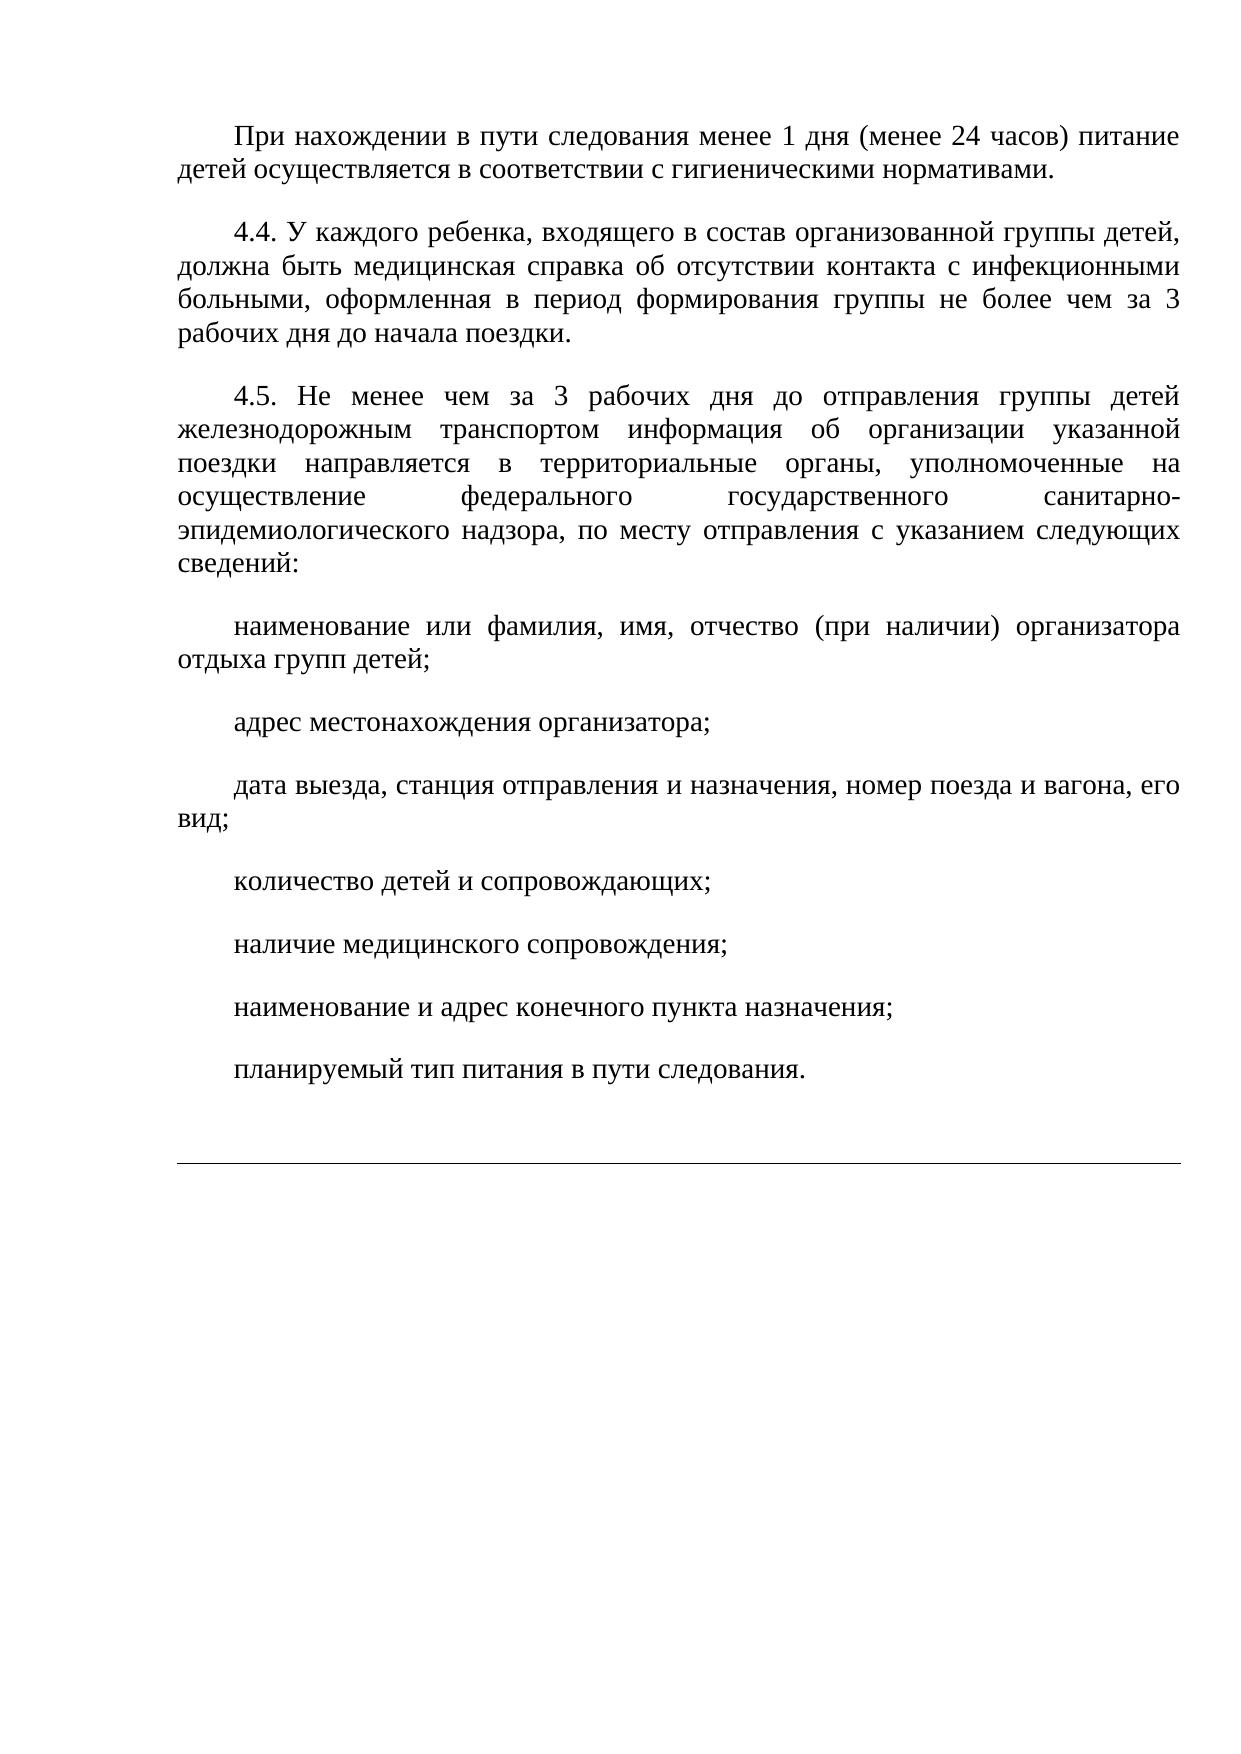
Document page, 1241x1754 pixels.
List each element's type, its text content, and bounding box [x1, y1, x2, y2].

text количество детей и сопровождающих; [177, 863, 1181, 897]
text 4.4. У каждого ребенка, входящего в состав организованной группы детей, должна быть медицинская справка об отсутствии контакта с инфекционными больными, оформленная в период формирования группы не более чем за 3 рабочих дня до начала поездки. [177, 214, 1181, 348]
text планируемый тип питания в пути следования. [177, 1051, 1181, 1085]
text адрес местонахождения организатора; [177, 704, 1181, 738]
text 4.5. Не менее чем за 3 рабочих дня до отправления группы детей железнодорожным транспортом информация об организации указанной поездки направляется в территориальные органы, уполномоченные на осуществление федерального государственного санитарно-эпидемиологического надзора, по месту отправления с указанием следующих сведений: [177, 378, 1181, 579]
text наименование или фамилия, имя, отчество (при наличии) организатора отдыха групп детей; [177, 608, 1181, 675]
text При нахождении в пути следования менее 1 дня (менее 24 часов) питание детей осуществляется в соответствии с гигиеническими нормативами. [177, 118, 1181, 185]
text дата выезда, станция отправления и назначения, номер поезда и вагона, его вид; [177, 767, 1181, 834]
text наличие медицинского сопровождения; [177, 926, 1181, 959]
text наименование и адрес конечного пункта назначения; [177, 989, 1181, 1022]
